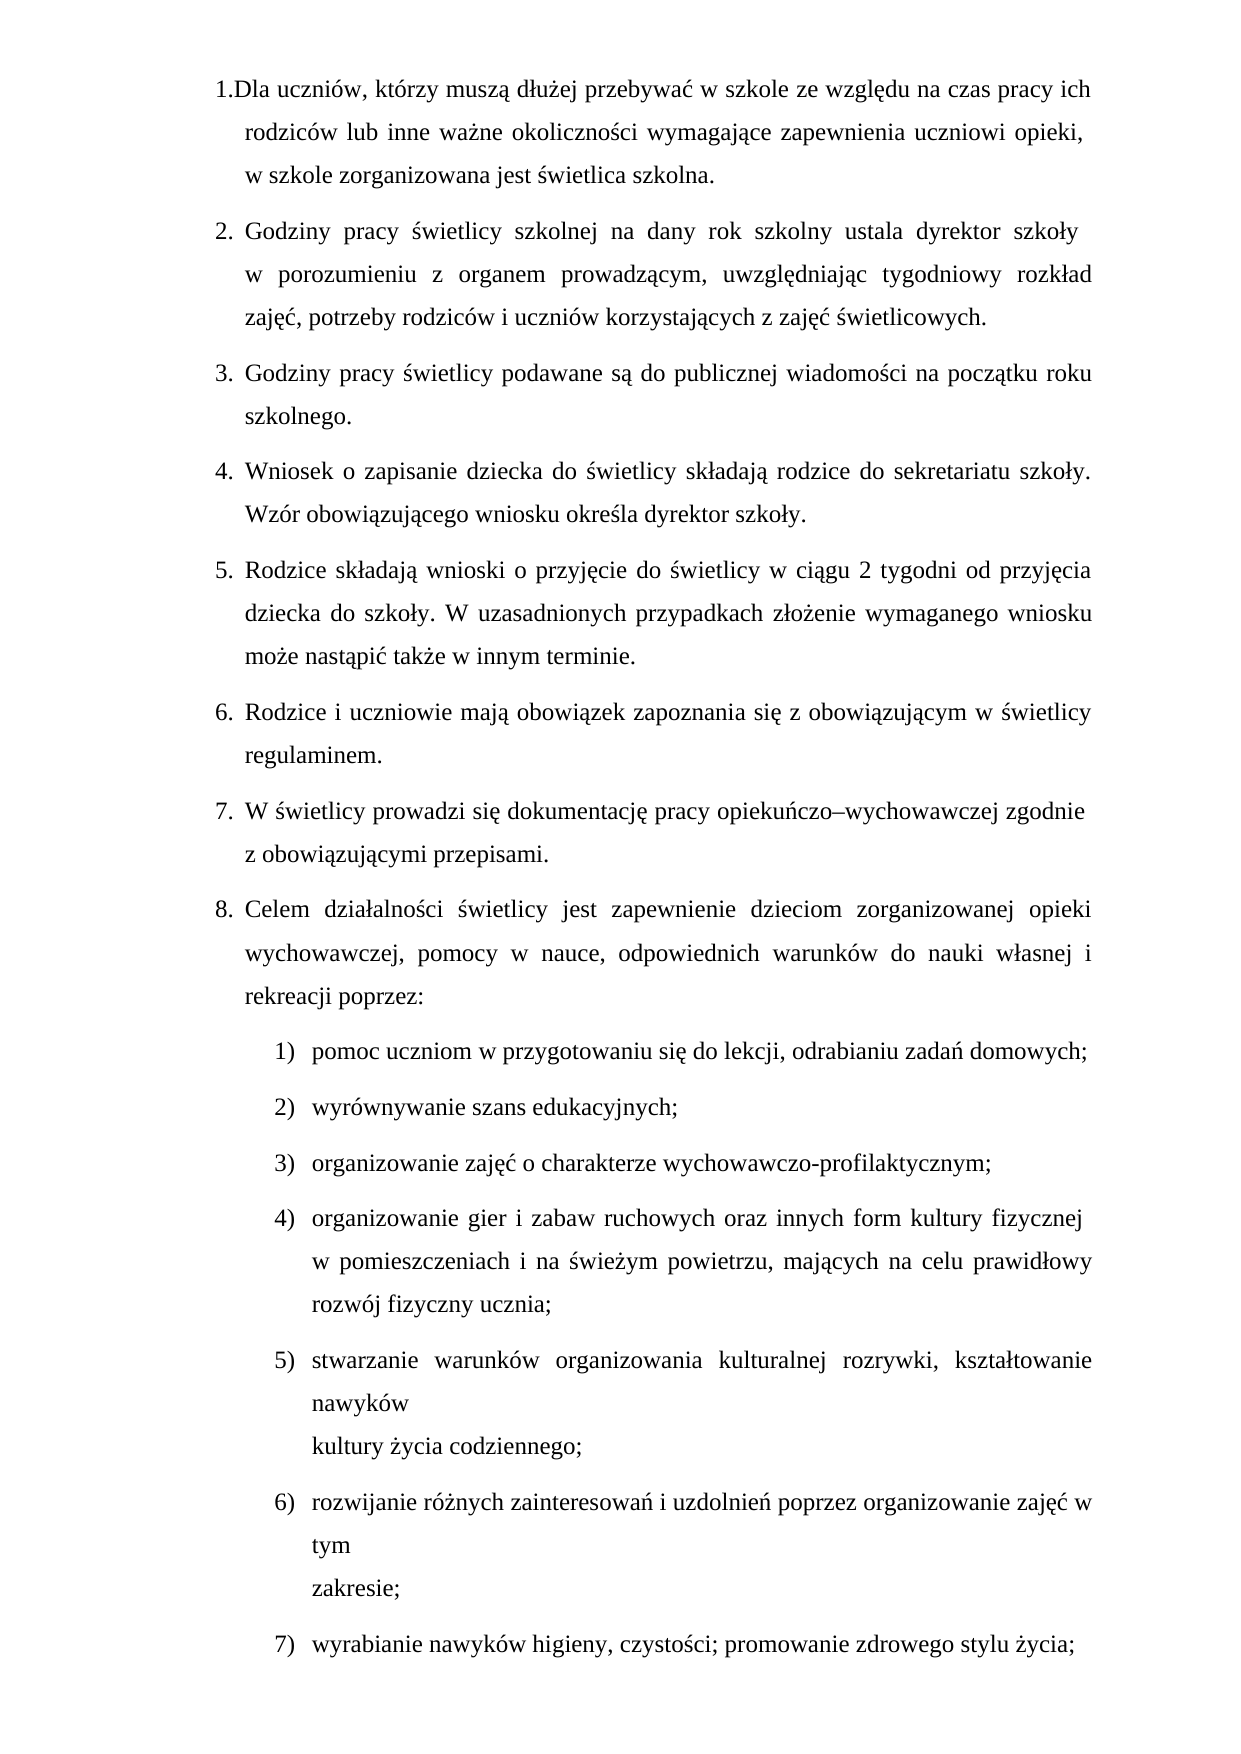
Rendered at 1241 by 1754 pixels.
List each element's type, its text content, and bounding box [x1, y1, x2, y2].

list Rodzice i uczniowie mają obowiązek zapoznania się z obowiązującym w świetlicy regulaminem. [215, 697, 1092, 769]
list wyrabianie nawyków higieny, czystości; promowanie zdrowego stylu życia; [274, 1629, 1092, 1658]
list Celem działalności świetlicy jest zapewnienie dzieciom zorganizowanej opieki wychowawczej, pomocy w nauce, odpowiednich warunków do nauki własnej i rekreacji poprzez: [215, 894, 1092, 1009]
list stwarzanie warunków organizowania kulturalnej rozrywki, kształtowanie nawyków kultury życia codziennego; [274, 1345, 1092, 1460]
list organizowanie gier i zabaw ruchowych oraz innych form kultury fizycznej w pomieszczeniach i na świeżym powietrzu, mających na celu prawidłowy rozwój fizyczny ucznia; [274, 1203, 1092, 1318]
list W świetlicy prowadzi się dokumentację pracy opiekuńczo–wychowawczej zgodnie z obowiązującymi przepisami. [215, 796, 1092, 868]
list 1.Dla uczniów, którzy muszą dłużej przebywać w szkole ze względu na czas pracy ich rodziców lub inne ważne okoliczności wymagające zapewnienia uczniowi opieki, w szkole zorganizowana jest świetlica szkolna. [215, 74, 1092, 189]
list Godziny pracy świetlicy podawane są do publicznej wiadomości na początku roku szkolnego. [215, 358, 1092, 429]
list rozwijanie różnych zainteresowań i uzdolnień poprzez organizowanie zajęć w tym zakresie; [274, 1487, 1092, 1602]
list Rodzice składają wnioski o przyjęcie do świetlicy w ciągu 2 tygodni od przyjęcia dziecka do szkoły. W uzasadnionych przypadkach złożenie wymaganego wniosku może nastąpić także w innym terminie. [215, 555, 1092, 670]
list Godziny pracy świetlicy szkolnej na dany rok szkolny ustala dyrektor szkoły w porozumieniu z organem prowadzącym, uwzględniając tygodniowy rozkład zajęć, potrzeby rodziców i uczniów korzystających z zajęć świetlicowych. [215, 216, 1092, 331]
list pomoc uczniom w przygotowaniu się do lekcji, odrabianiu zadań domowych; [274, 1036, 1092, 1065]
list Wniosek o zapisanie dziecka do świetlicy składają rodzice do sekretariatu szkoły. Wzór obowiązującego wniosku określa dyrektor szkoły. [215, 456, 1092, 528]
list wyrównywanie szans edukacyjnych; [274, 1092, 1092, 1121]
list organizowanie zajęć o charakterze wychowawczo-profilaktycznym; [274, 1148, 1092, 1176]
